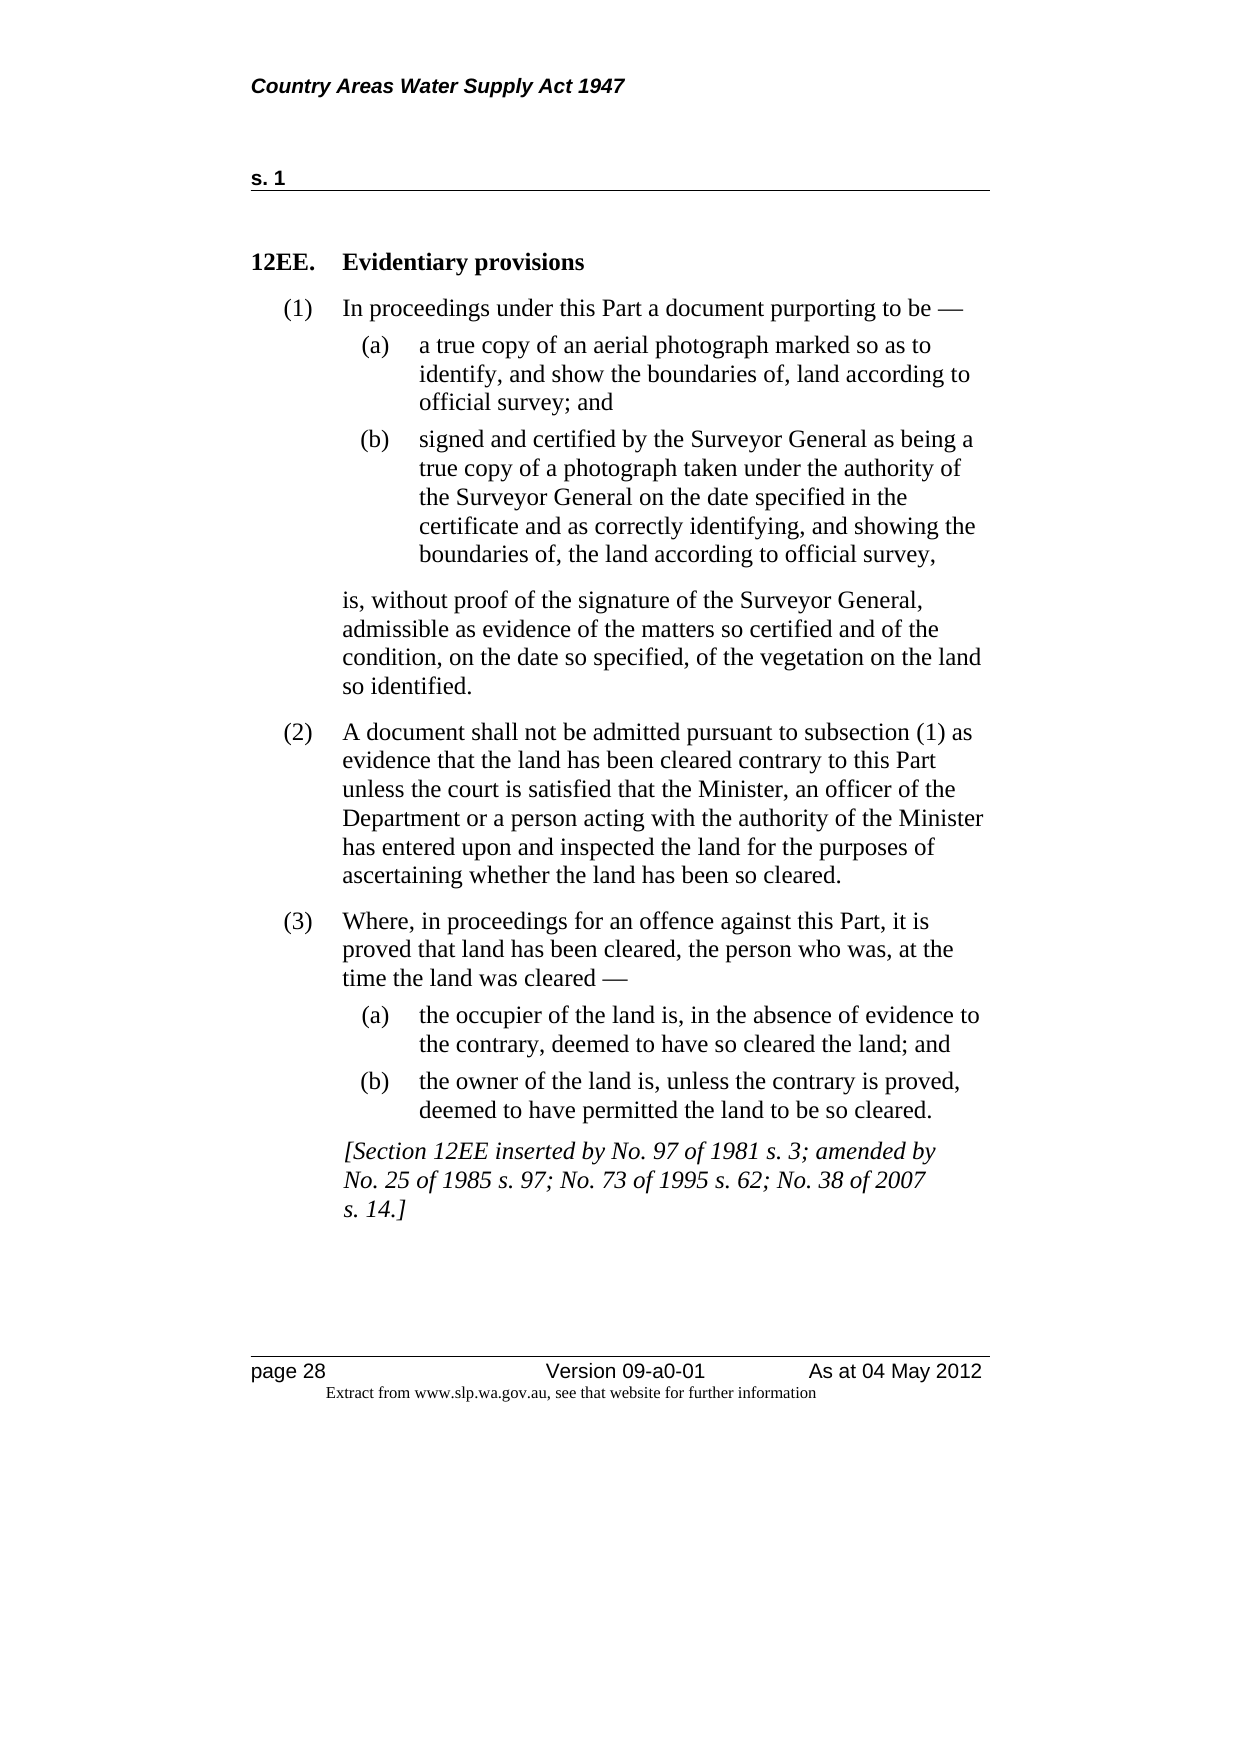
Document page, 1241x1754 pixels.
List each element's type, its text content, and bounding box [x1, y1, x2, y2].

text is, without proof of the signature of the Surveyor General, admissible as evidence of the matters so certified and of the condition, on the date so specified, of the vegetation on the land so identified. [251, 585, 990, 700]
text (2) A document shall not be admitted pursuant to subsection (1) as evidence that the land has been cleared contrary to this Part unless the court is satisfied that the Minister, an officer of the Department or a person acting with the authority of the Minister has entered upon and inspected the land for the purposes of ascertaining whether the land has been so cleared. [251, 717, 990, 889]
text (1) In proceedings under this Part a document purporting to be — [251, 293, 990, 322]
text [Section 12EE inserted by No. 97 of 1981 s. 3; amended by No. 25 of 1985 s. 97; No. 73 of 1995 s. 62; No. 38 of 2007 s. 14.] [251, 1136, 990, 1222]
text (b) the owner of the land is, unless the contrary is proved, deemed to have permitted the land to be so cleared. [251, 1066, 990, 1124]
text (a) a true copy of an aerial photograph marked so as to identify, and show the boundaries of, land according to official survey; and [251, 330, 990, 416]
text (3) Where, in proceedings for an offence against this Part, it is proved that land has been cleared, the person who was, at the time the land was cleared — [251, 906, 990, 992]
subtitle 12EE. Evidentiary provisions [251, 247, 990, 276]
text (a) the occupier of the land is, in the absence of evidence to the contrary, deemed to have so cleared the land; and [251, 1000, 990, 1058]
text (b) signed and certified by the Surveyor General as being a true copy of a photograph taken under the authority of the Surveyor General on the date specified in the certificate and as correctly identifying, and showing the boundaries of, the land according to official survey, [251, 424, 990, 568]
